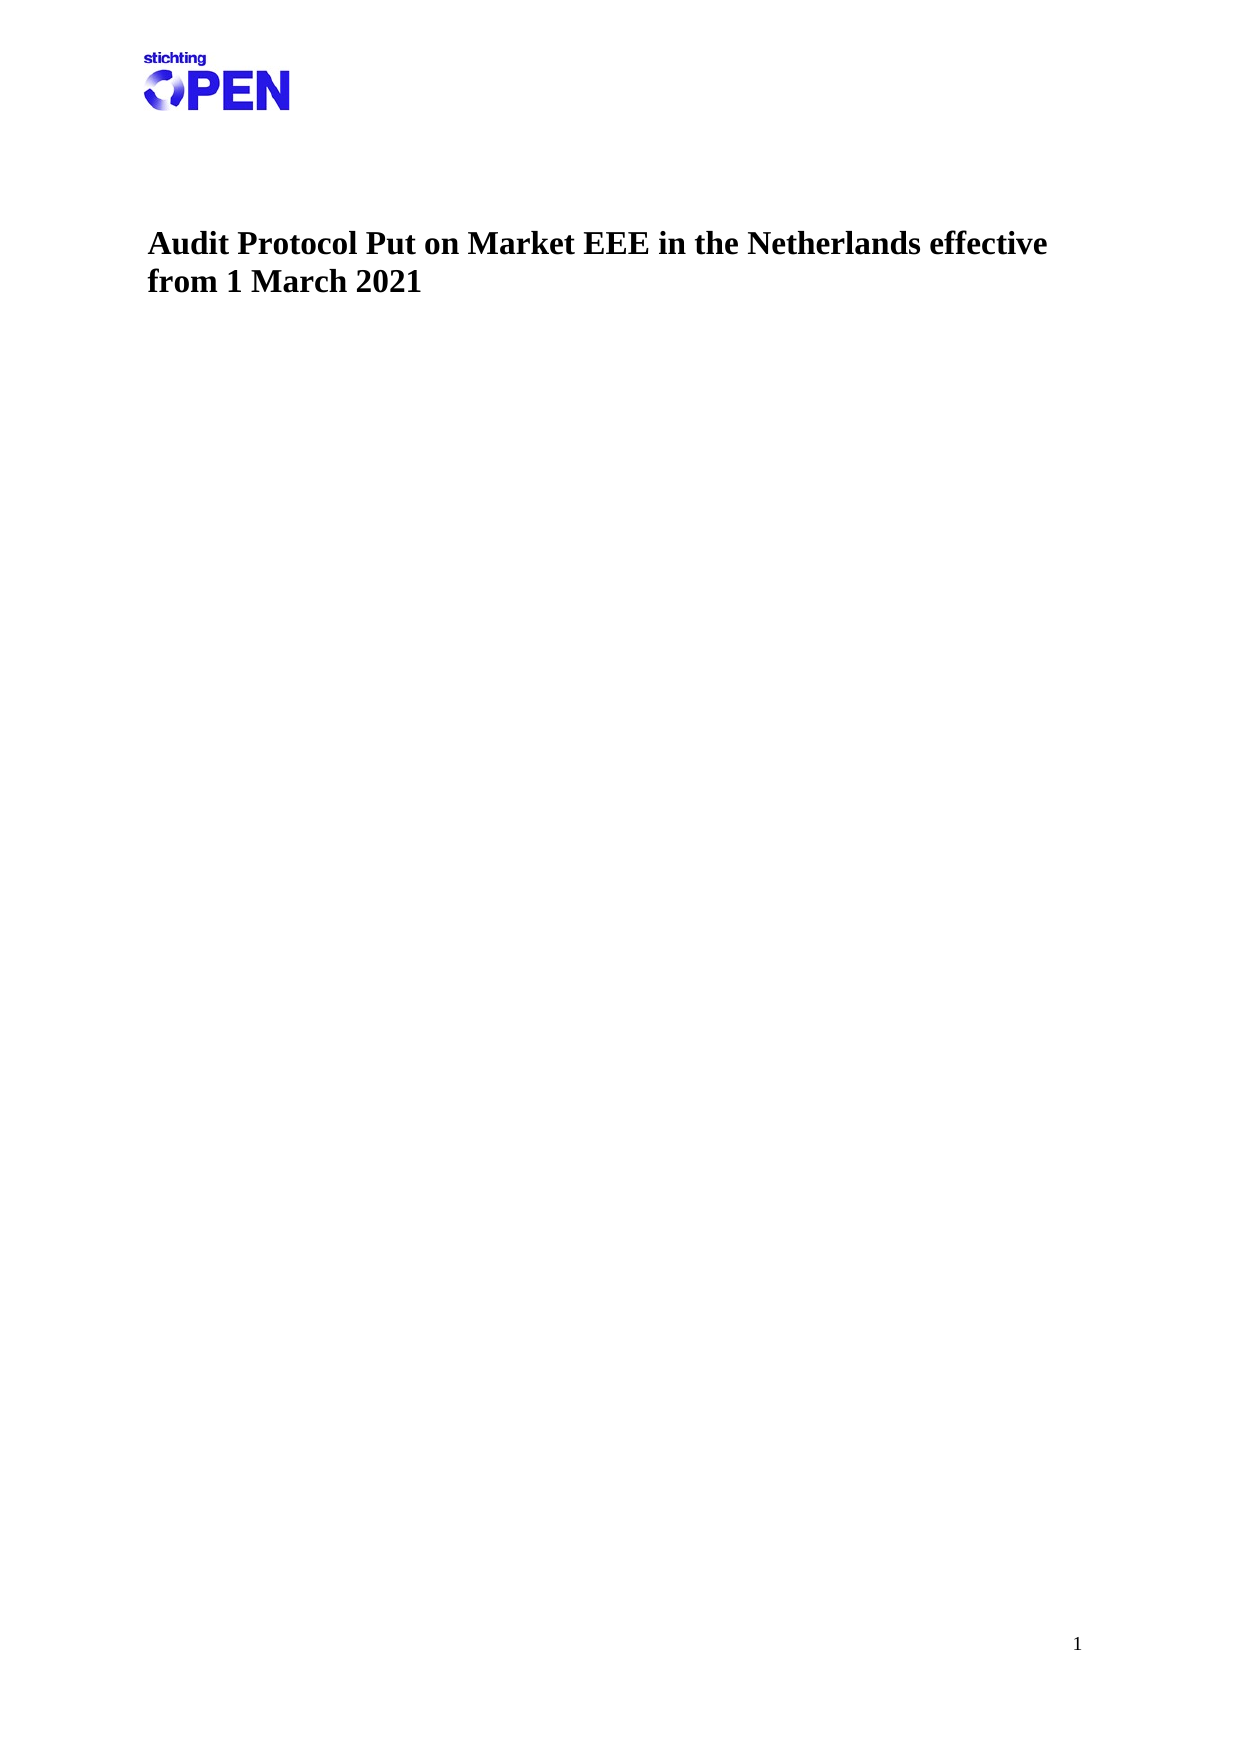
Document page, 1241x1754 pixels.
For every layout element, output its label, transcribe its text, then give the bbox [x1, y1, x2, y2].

text Audit Protocol Put on Market EEE in the Netherlands effective from 1 March 2021 [147, 223, 1088, 299]
picture [143, 52, 290, 111]
